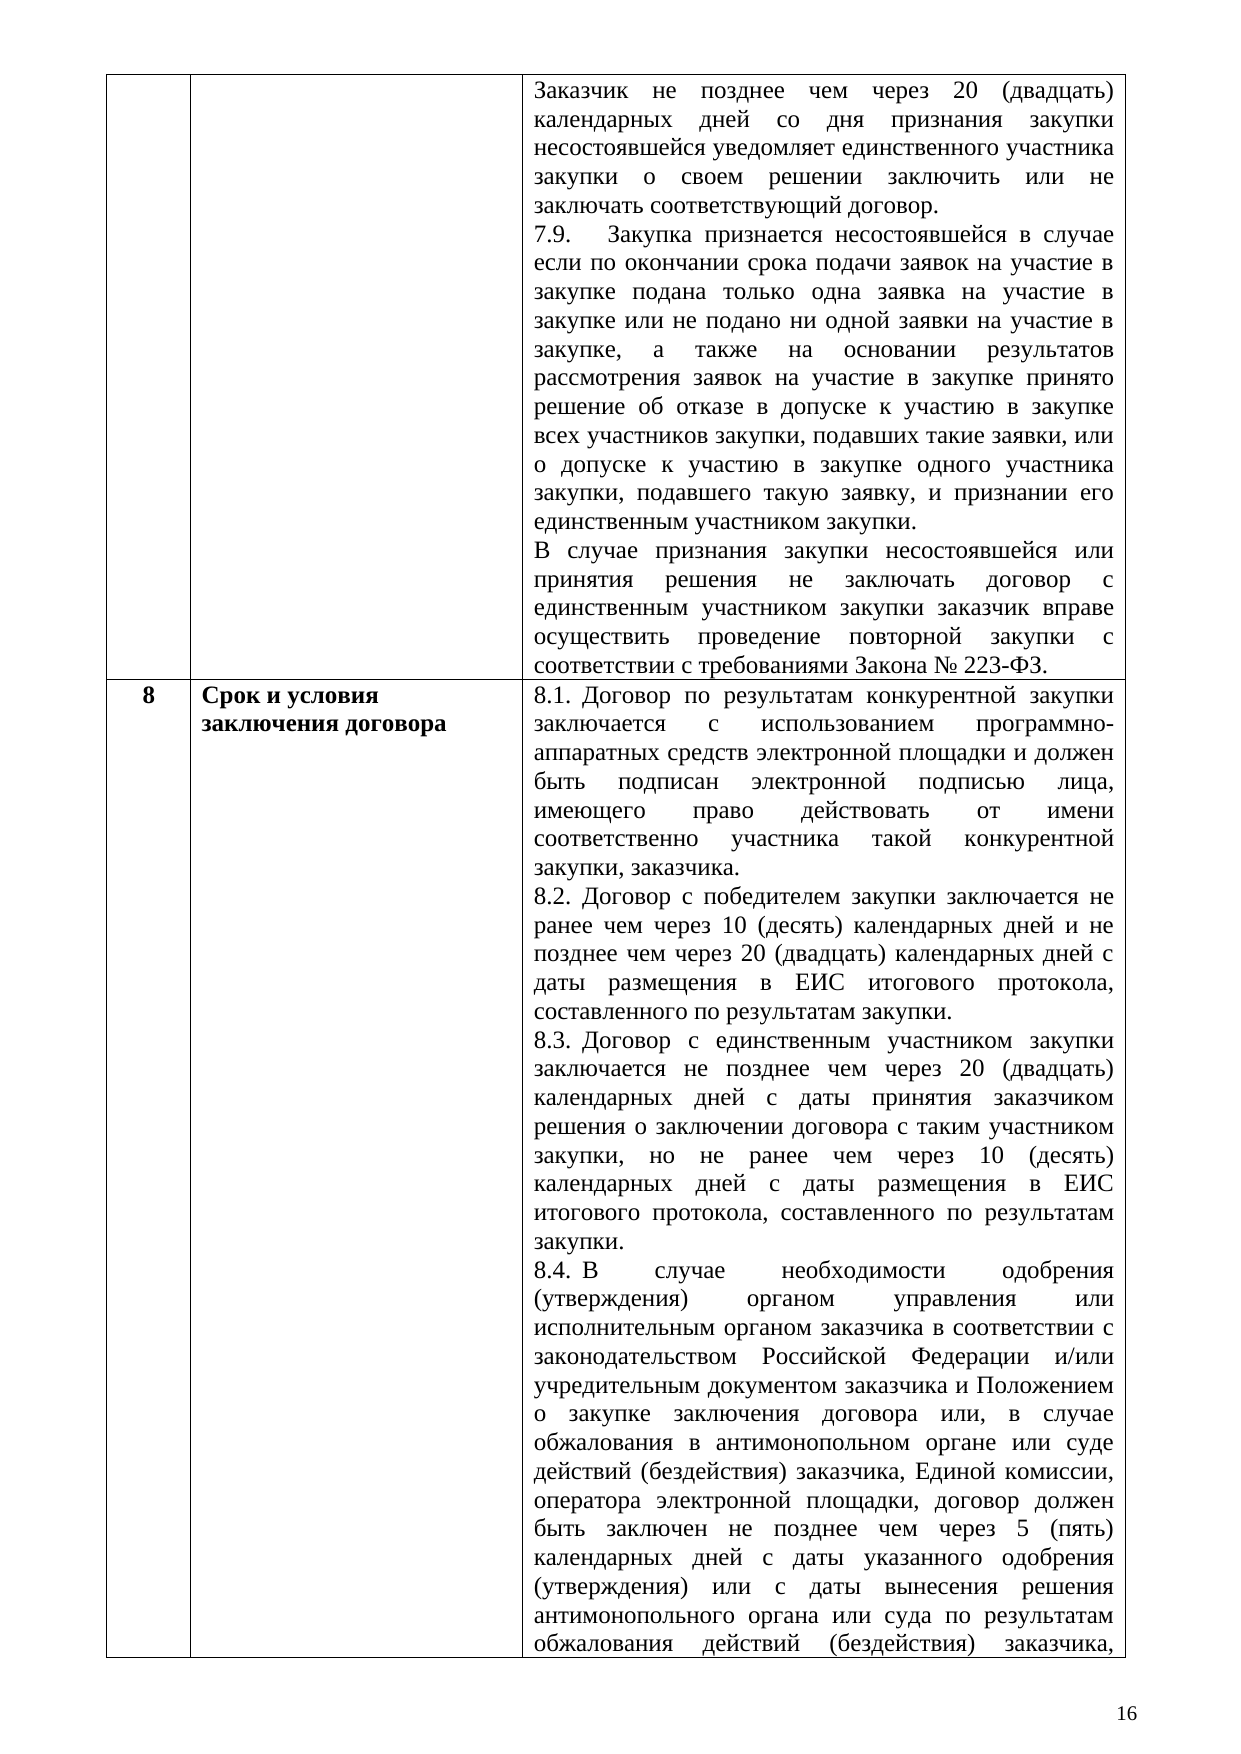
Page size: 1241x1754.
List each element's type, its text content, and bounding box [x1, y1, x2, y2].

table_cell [191, 680, 522, 1657]
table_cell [523, 75, 1125, 679]
table_cell 8 [107, 680, 190, 1657]
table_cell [191, 75, 522, 679]
table_cell 7 [107, 75, 190, 679]
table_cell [523, 680, 1125, 1657]
